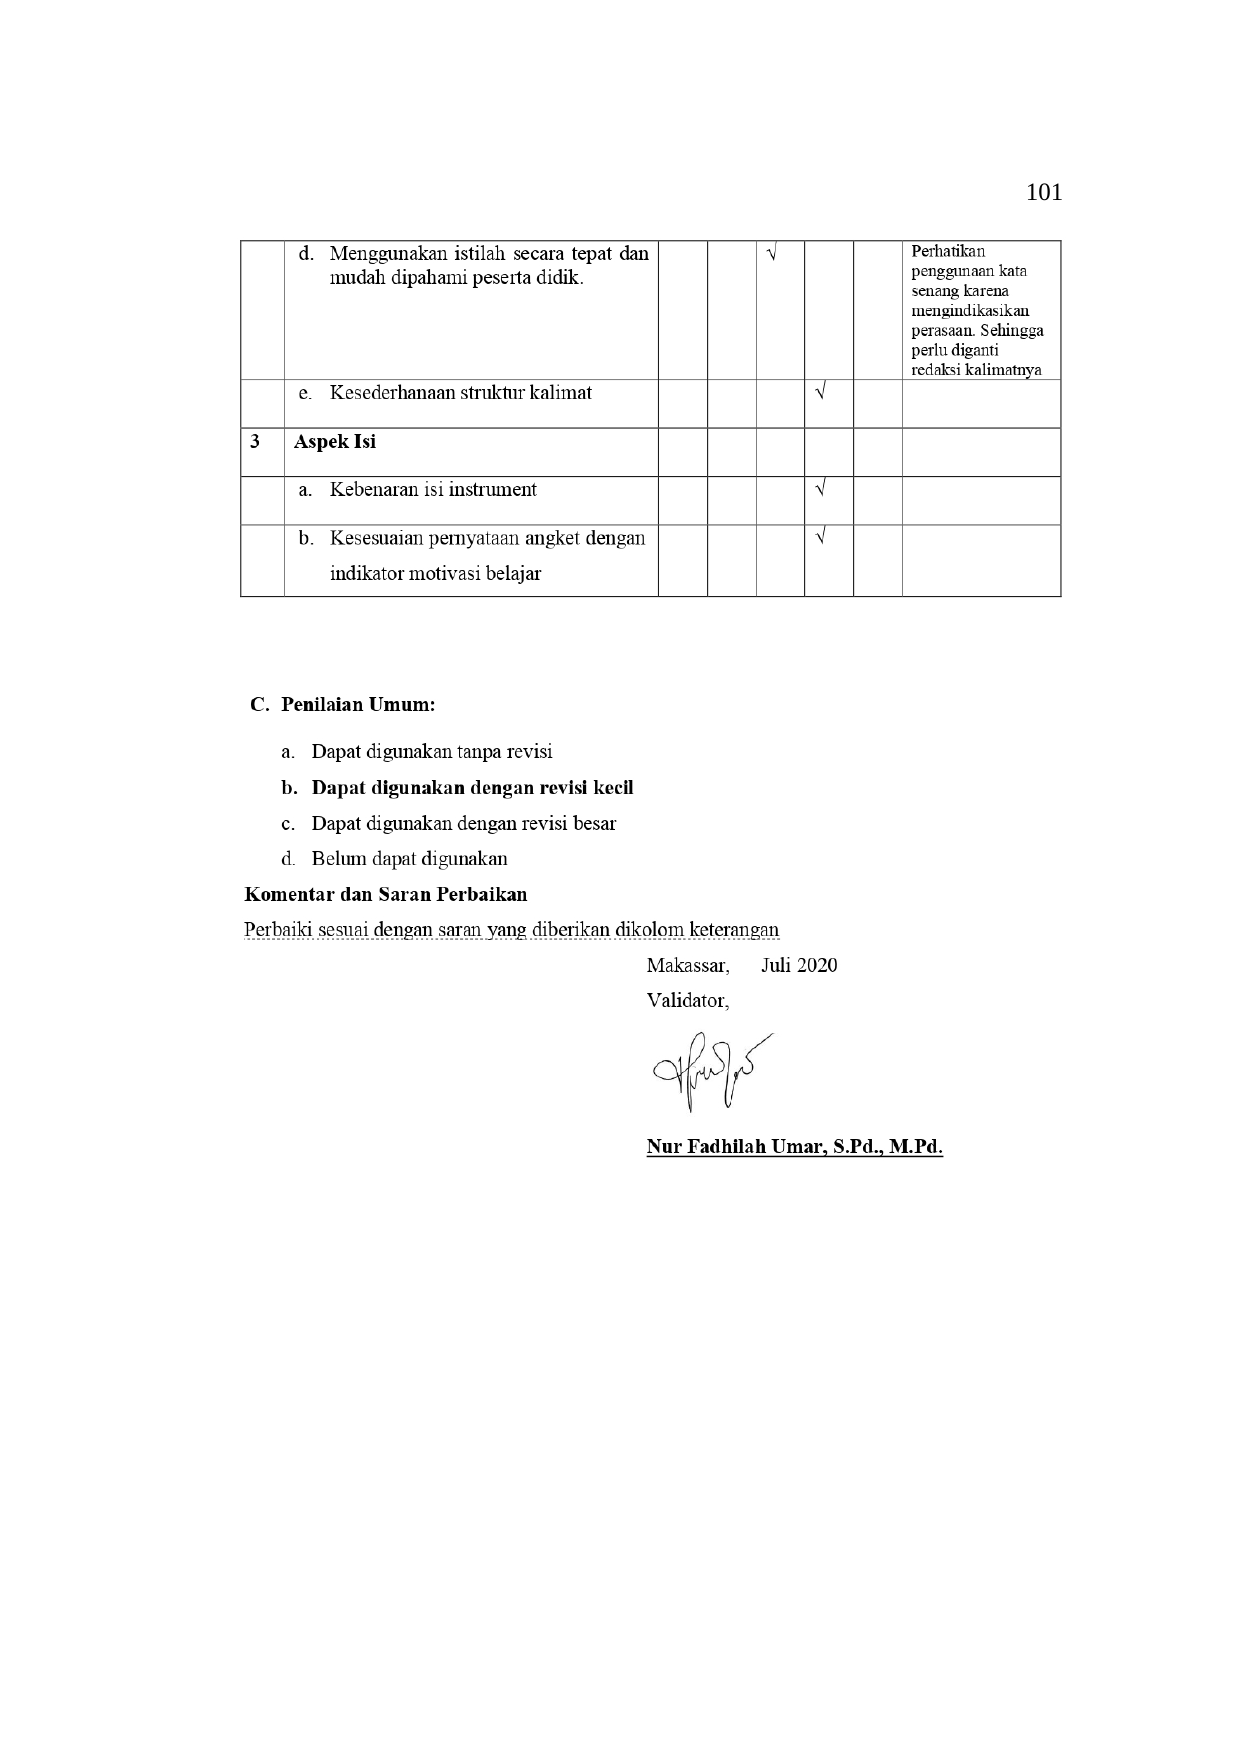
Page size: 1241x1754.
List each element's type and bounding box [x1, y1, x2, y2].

picture [236, 236, 1067, 1161]
